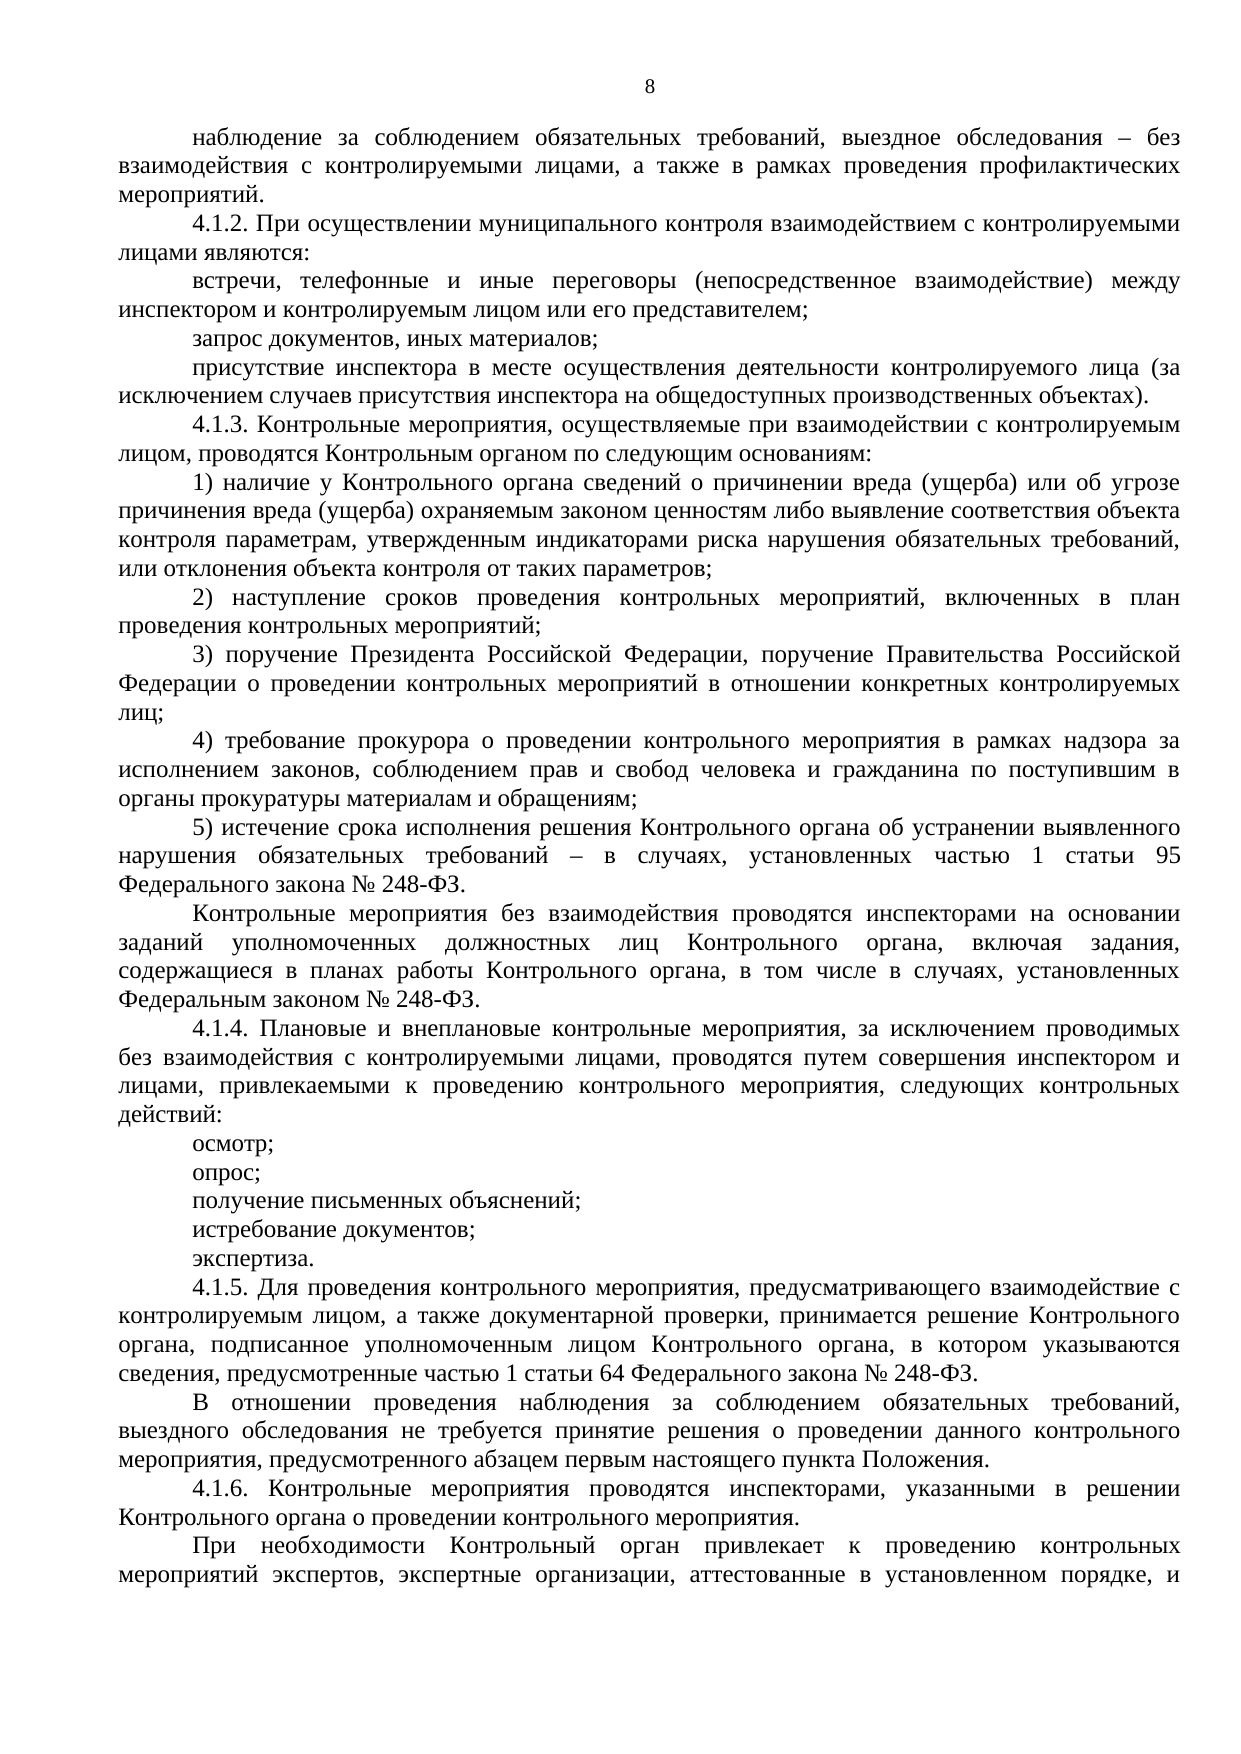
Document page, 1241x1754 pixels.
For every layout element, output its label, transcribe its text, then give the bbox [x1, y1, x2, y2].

text наблюдение за соблюдением обязательных требований, выездное обследования – без взаимодействия с контролируемыми лицами, а также в рамках проведения профилактических мероприятий. [118, 122, 1181, 208]
text 1) наличие у Контрольного органа сведений о причинении вреда (ущерба) или об угрозе причинения вреда (ущерба) охраняемым законом ценностям либо выявление соответствия объекта контроля параметрам, утвержденным индикаторами риска нарушения обязательных требований, или отклонения объекта контроля от таких параметров; [118, 467, 1181, 582]
text 4.1.3. Контрольные мероприятия, осуществляемые при взаимодействии с контролируемым лицом, проводятся Контрольным органом по следующим основаниям: [118, 409, 1181, 467]
list встречи, телефонные и иные переговоры (непосредственное взаимодействие) между инспектором и контролируемым лицом или его представителем; [118, 266, 1181, 323]
text истребование документов; [118, 1214, 1181, 1243]
text 2) наступление сроков проведения контрольных мероприятий, включенных в план проведения контрольных мероприятий; [118, 582, 1181, 639]
list присутствие инспектора в месте осуществления деятельности контролируемого лица (за исключением случаев присутствия инспектора на общедоступных производственных объектах). [118, 352, 1181, 409]
text 3) поручение Президента Российской Федерации, поручение Правительства Российской Федерации о проведении контрольных мероприятий в отношении конкретных контролируемых лиц; [118, 639, 1181, 726]
text 4.1.4. Плановые и внеплановые контрольные мероприятия, за исключением проводимых без взаимодействия с контролируемыми лицами, проводятся путем совершения инспектором и лицами, привлекаемыми к проведению контрольного мероприятия, следующих контрольных действий: [118, 1013, 1181, 1128]
text опрос; [118, 1157, 1181, 1186]
list запрос документов, иных материалов; [118, 323, 1181, 352]
text экспертиза. [118, 1243, 1181, 1272]
text В отношении проведения наблюдения за соблюдением обязательных требований, выездного обследования не требуется принятие решения о проведении данного контрольного мероприятия, предусмотренного абзацем первым настоящего пункта Положения. [118, 1387, 1181, 1473]
list 4.1.2. При осуществлении муниципального контроля взаимодействием с контролируемыми лицами являются: [118, 208, 1181, 266]
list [118, 1531, 1181, 1588]
text 5) истечение срока исполнения решения Контрольного органа об устранении выявленного нарушения обязательных требований – в случаях, установленных частью 1 статьи 95 Федерального закона № 248-ФЗ. [118, 812, 1181, 898]
text получение письменных объяснений; [118, 1186, 1181, 1214]
text 4.1.5. Для проведения контрольного мероприятия, предусматривающего взаимодействие с контролируемым лицом, а также документарной проверки, принимается решение Контрольного органа, подписанное уполномоченным лицом Контрольного органа, в котором указываются сведения, предусмотренные частью 1 статьи 64 Федерального закона № 248-ФЗ. [118, 1272, 1181, 1387]
text осмотр; [118, 1128, 1181, 1157]
list Контрольные мероприятия без взаимодействия проводятся инспекторами на основании заданий уполномоченных должностных лиц Контрольного органа, включая задания, содержащиеся в планах работы Контрольного органа, в том числе в случаях, установленных Федеральным законом № 248-ФЗ. [118, 898, 1181, 1013]
text 4.1.6. Контрольные мероприятия проводятся инспекторами, указанными в решении Контрольного органа о проведении контрольного мероприятия. [118, 1473, 1181, 1531]
text 4) требование прокурора о проведении контрольного мероприятия в рамках надзора за исполнением законов, соблюдением прав и свобод человека и гражданина по поступившим в органы прокуратуры материалам и обращениям; [118, 726, 1181, 812]
